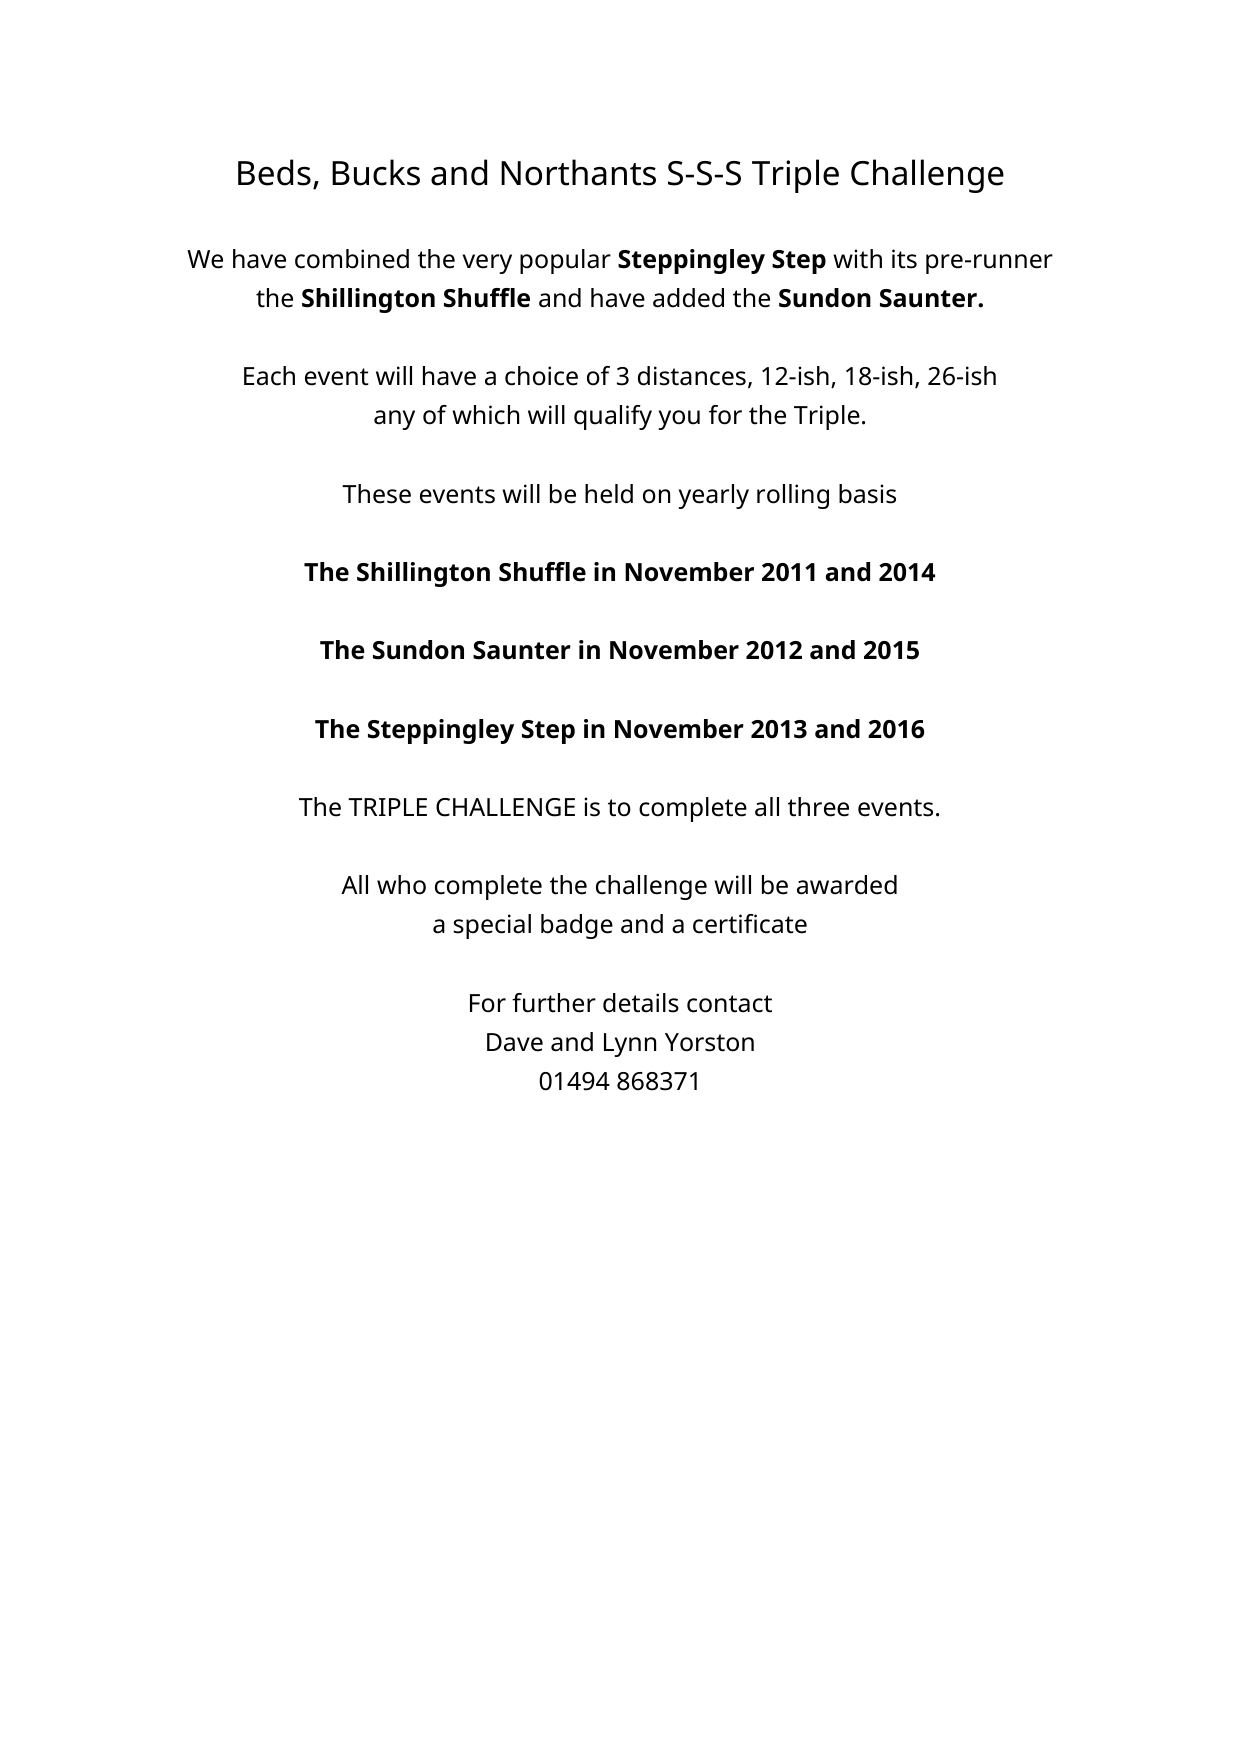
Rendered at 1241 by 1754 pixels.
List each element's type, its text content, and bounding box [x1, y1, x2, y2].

text a special badge and a certificate [150, 907, 1090, 941]
text the Shillington Shuffle and have added the Sundon Saunter. [150, 281, 1090, 314]
text We have combined the very popular Steppingley Step with its pre-runner [150, 241, 1090, 275]
text The Sundon Saunter in November 2012 and 2015 [150, 633, 1090, 667]
text 01494 868371 [150, 1064, 1090, 1098]
text For further details contact [150, 986, 1090, 1019]
text All who complete the challenge will be awarded [150, 868, 1090, 902]
text The Shillington Shuffle in November 2011 and 2014 [150, 555, 1090, 589]
text The Steppingley Step in November 2013 and 2016 [150, 711, 1090, 745]
text These events will be held on yearly rolling basis [150, 476, 1090, 510]
text Dave and Lynn Yorston [150, 1025, 1090, 1059]
text any of which will qualify you for the Triple. [150, 398, 1090, 432]
text The TRIPLE CHALLENGE is to complete all three events. [150, 790, 1090, 824]
text Each event will have a choice of 3 distances, 12-ish, 18-ish, 26-ish [150, 359, 1090, 393]
text Beds, Bucks and Northants S-S-S Triple Challenge [150, 150, 1090, 195]
